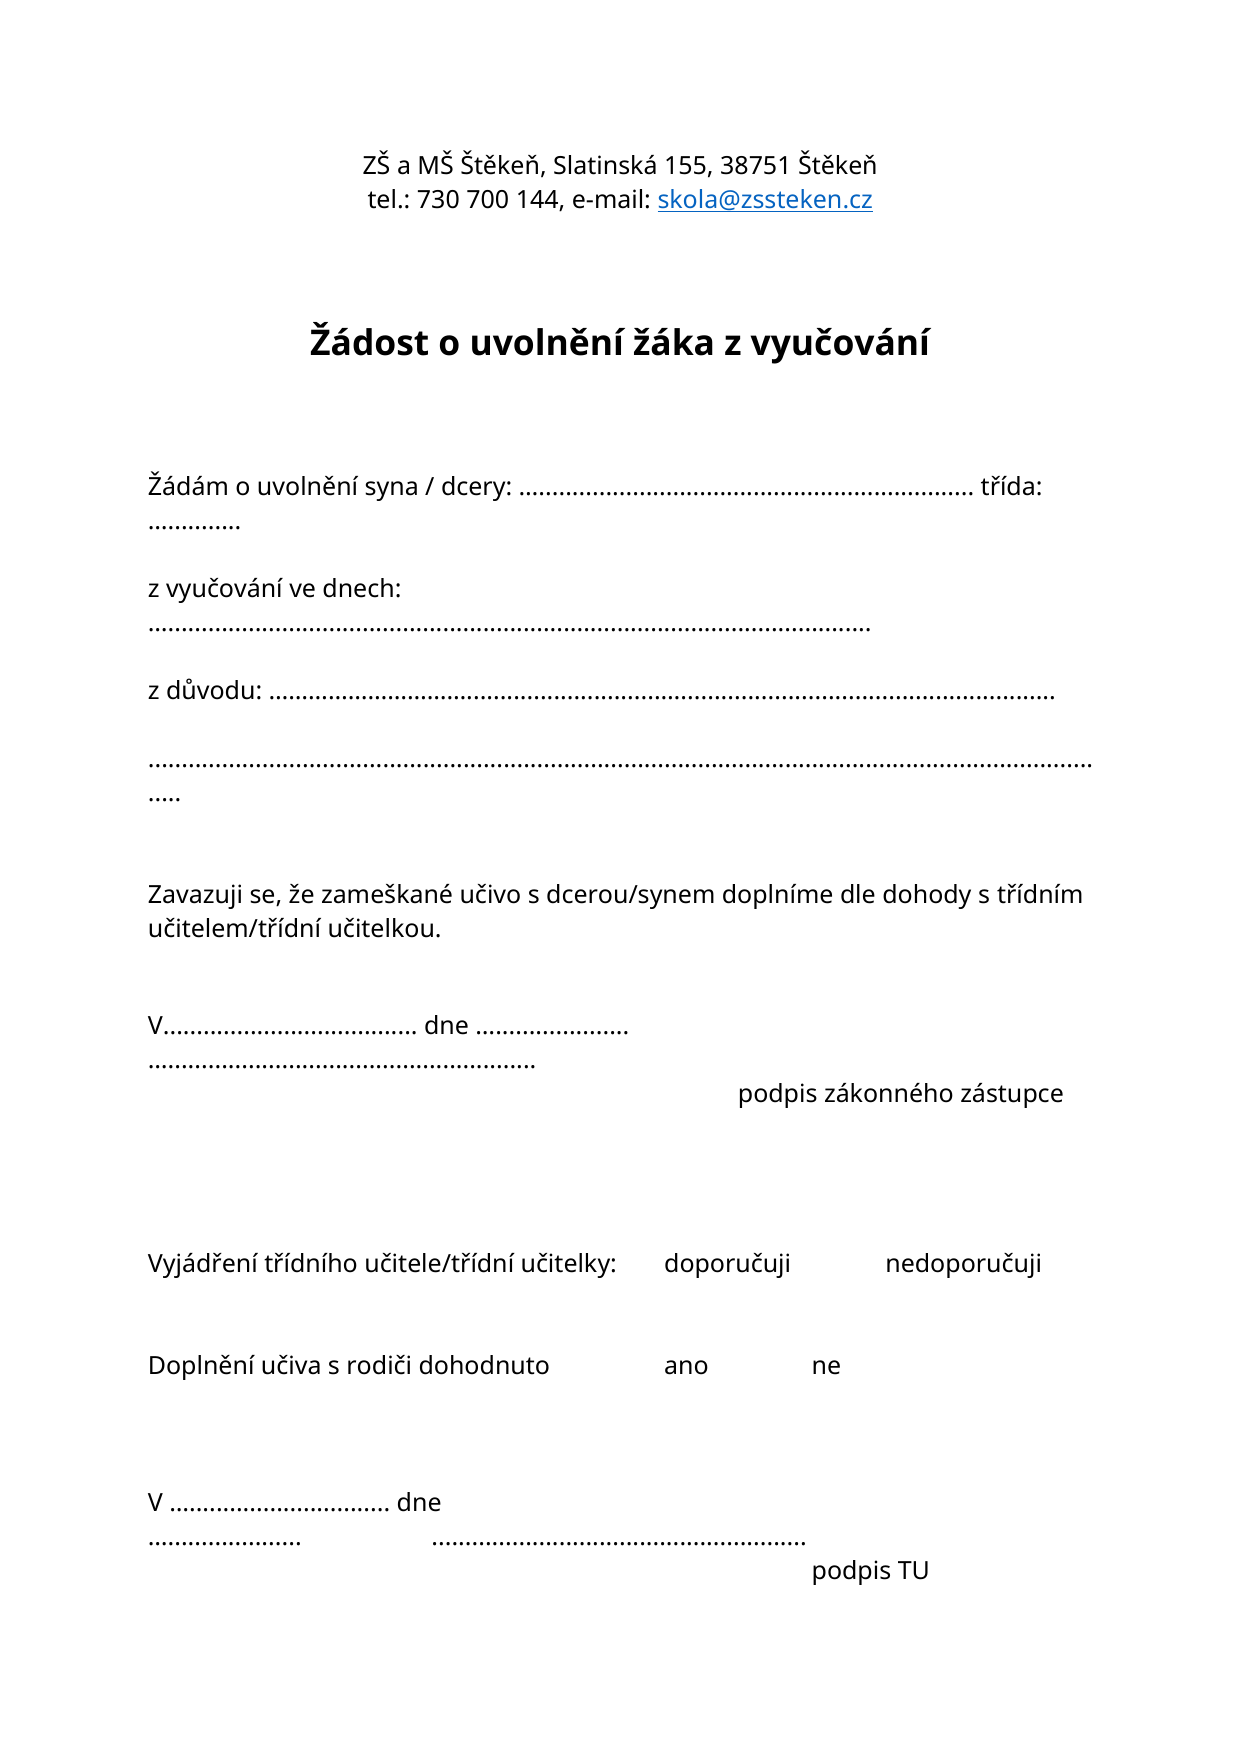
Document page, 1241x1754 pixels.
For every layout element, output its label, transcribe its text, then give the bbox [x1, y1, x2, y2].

text podpis zákonného zástupce [664, 1075, 1093, 1109]
text .................................................................................................................................................. [148, 741, 1093, 809]
text z důvodu: ………………………….............................…........................................................ [148, 673, 1093, 707]
text ZŠ a MŠ Štěkeň, Slatinská 155, 38751 Štěkeň [148, 148, 1093, 182]
text tel.: 730 700 144, e-mail: skola@zssteken.cz [148, 182, 1093, 216]
text V ….............................. dne ….................... ........................................................ [148, 1484, 1093, 1552]
text Zavazuji se, že zameškané učivo s dcerou/synem doplníme dle dohody s třídním učitelem/třídní učitelkou. [148, 877, 1093, 945]
text Žádám o uvolnění syna / dcery: …................................................................. třída: …........... [148, 468, 1093, 536]
text Žádost o uvolnění žáka z vyučování [148, 318, 1093, 366]
text V...................................... dne ….................... …....................................................... [148, 1007, 1093, 1075]
text podpis TU [738, 1552, 1093, 1586]
text Doplnění učiva s rodiči dohodnuto ano ne [148, 1348, 1093, 1382]
text Vyjádření třídního učitele/třídní učitelky: doporučuji nedoporučuji [148, 1246, 1093, 1280]
text z vyučování ve dnech: …......................................................................................................... [148, 571, 1093, 639]
